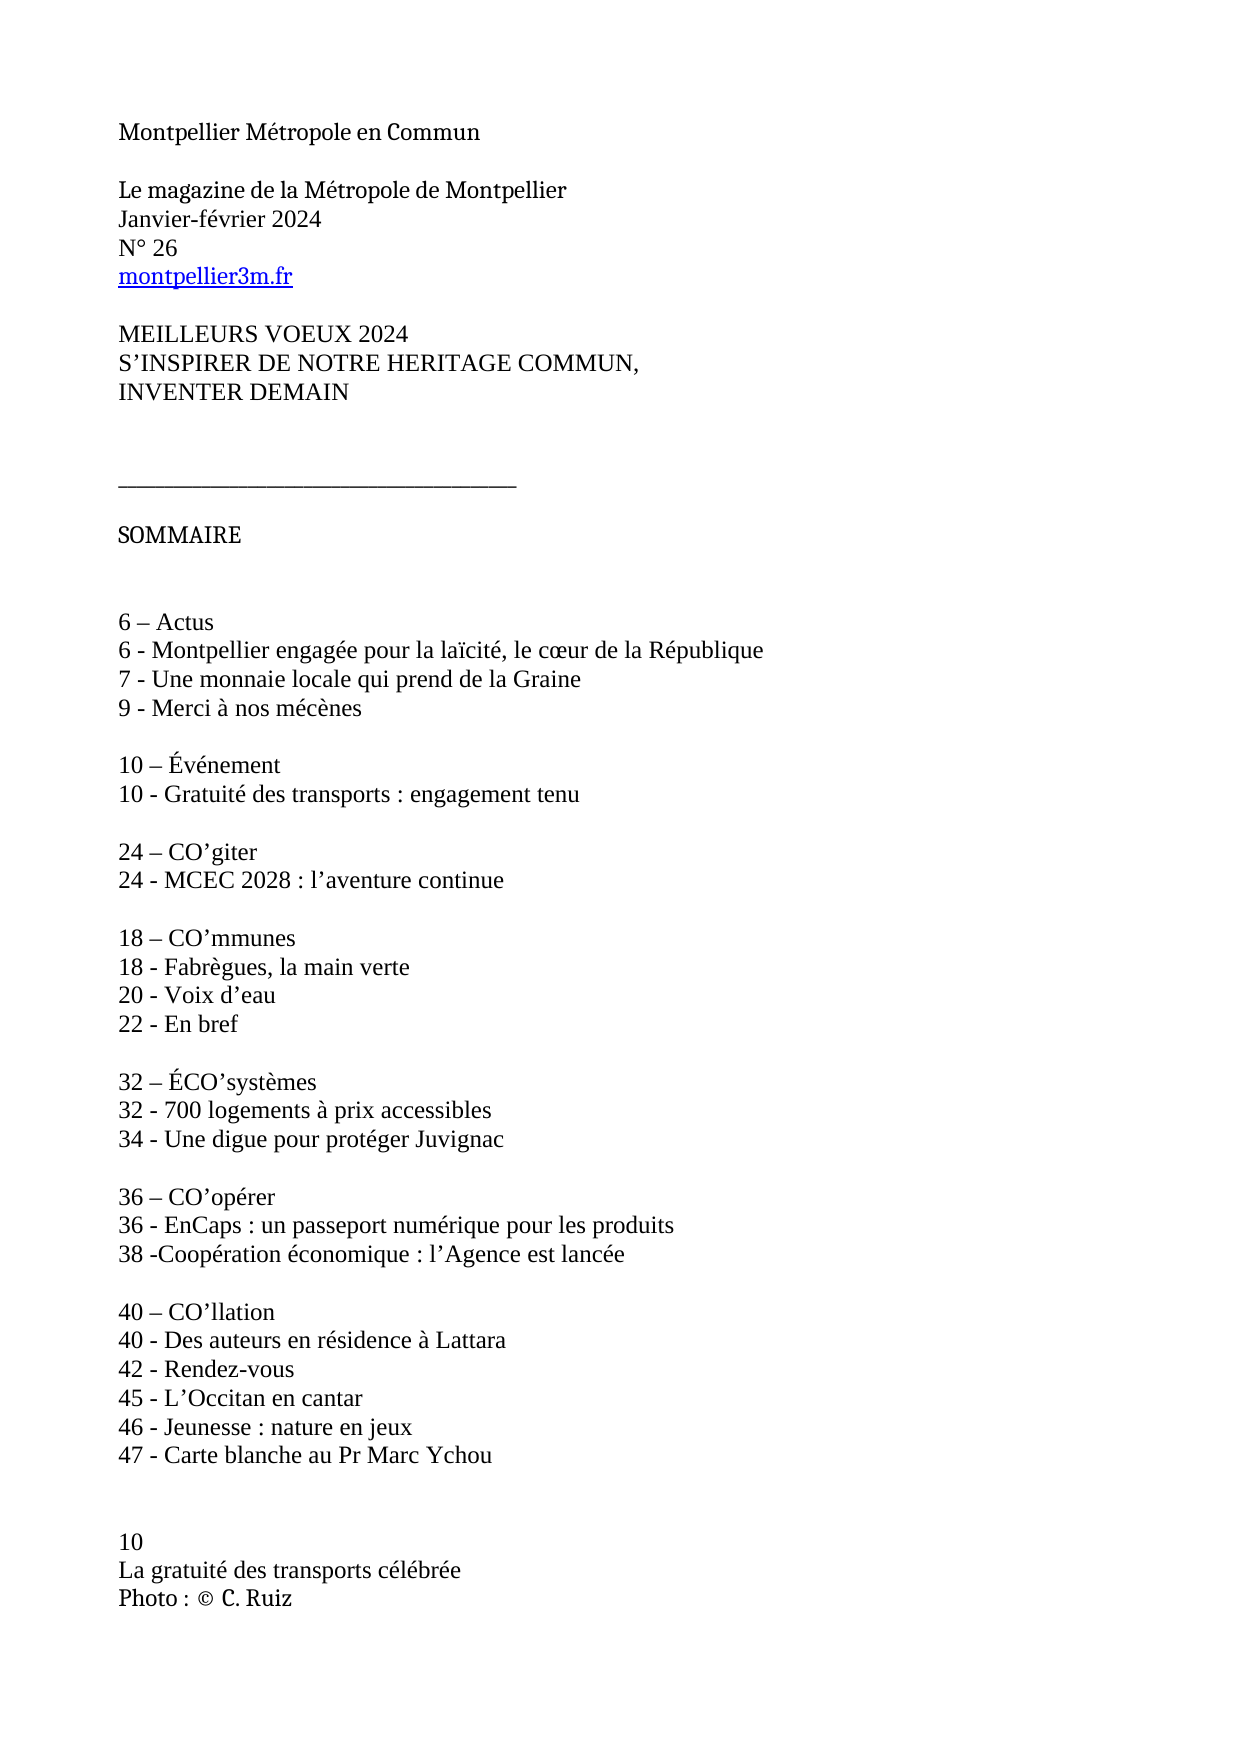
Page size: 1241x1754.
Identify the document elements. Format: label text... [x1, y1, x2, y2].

text 18 - Fabrègues, la main verte [118, 952, 1122, 981]
text 36 - EnCaps : un passeport numérique pour les produits [118, 1211, 1122, 1239]
text 7 - Une monnaie locale qui prend de la Graine [118, 664, 1122, 693]
text Janvier-février 2024 [118, 204, 1122, 233]
text 6 – Actus [118, 607, 1122, 636]
text 9 - Merci à nos mécènes [118, 693, 1122, 722]
text N° 26 [118, 233, 1122, 262]
text MEILLEURS VOEUX 2024 [118, 319, 1122, 348]
text montpellier3m.fr [118, 262, 1122, 291]
text Le magazine de la Métropole de Montpellier [118, 176, 1122, 204]
text SOMMAIRE [118, 521, 1122, 549]
text 40 – CO’llation [118, 1297, 1122, 1326]
text 34 - Une digue pour protéger Juvignac [118, 1124, 1122, 1153]
text 6 - Montpellier engagée pour la laïcité, le cœur de la République [118, 636, 1122, 664]
text 47 - Carte blanche au Pr Marc Ychou [118, 1441, 1122, 1469]
text 38 -Coopération économique : l’Agence est lancée [118, 1239, 1122, 1268]
text 10 – Événement 10 - Gratuité des transports : engagement tenu [118, 751, 1122, 808]
text 24 – CO’giter 24 - MCEC 2028 : l’aventure continue [118, 837, 1122, 894]
text 42 - Rendez-vous [118, 1354, 1122, 1383]
text 20 - Voix d’eau [118, 981, 1122, 1009]
text Montpellier Métropole en Commun [118, 118, 1122, 147]
text 40 - Des auteurs en résidence à Lattara [118, 1326, 1122, 1354]
text INVENTER DEMAIN [118, 377, 1122, 406]
text 45 - L’Occitan en cantar [118, 1383, 1122, 1412]
text 32 - 700 logements à prix accessibles [118, 1096, 1122, 1124]
text 10 [118, 1527, 1122, 1556]
text 46 - Jeunesse : nature en jeux [118, 1412, 1122, 1441]
text S’INSPIRER DE NOTRE HERITAGE COMMUN, [118, 348, 1122, 377]
text 36 – CO’opérer [118, 1182, 1122, 1211]
text 32 – ÉCO’systèmes [118, 1067, 1122, 1096]
text 18 – CO’mmunes [118, 923, 1122, 952]
text La gratuité des transports célébrée [118, 1556, 1122, 1584]
text Photo : © C. Ruiz [118, 1584, 1122, 1613]
text 22 - En bref [118, 1009, 1122, 1038]
text ___________________________________________ [118, 463, 1122, 492]
